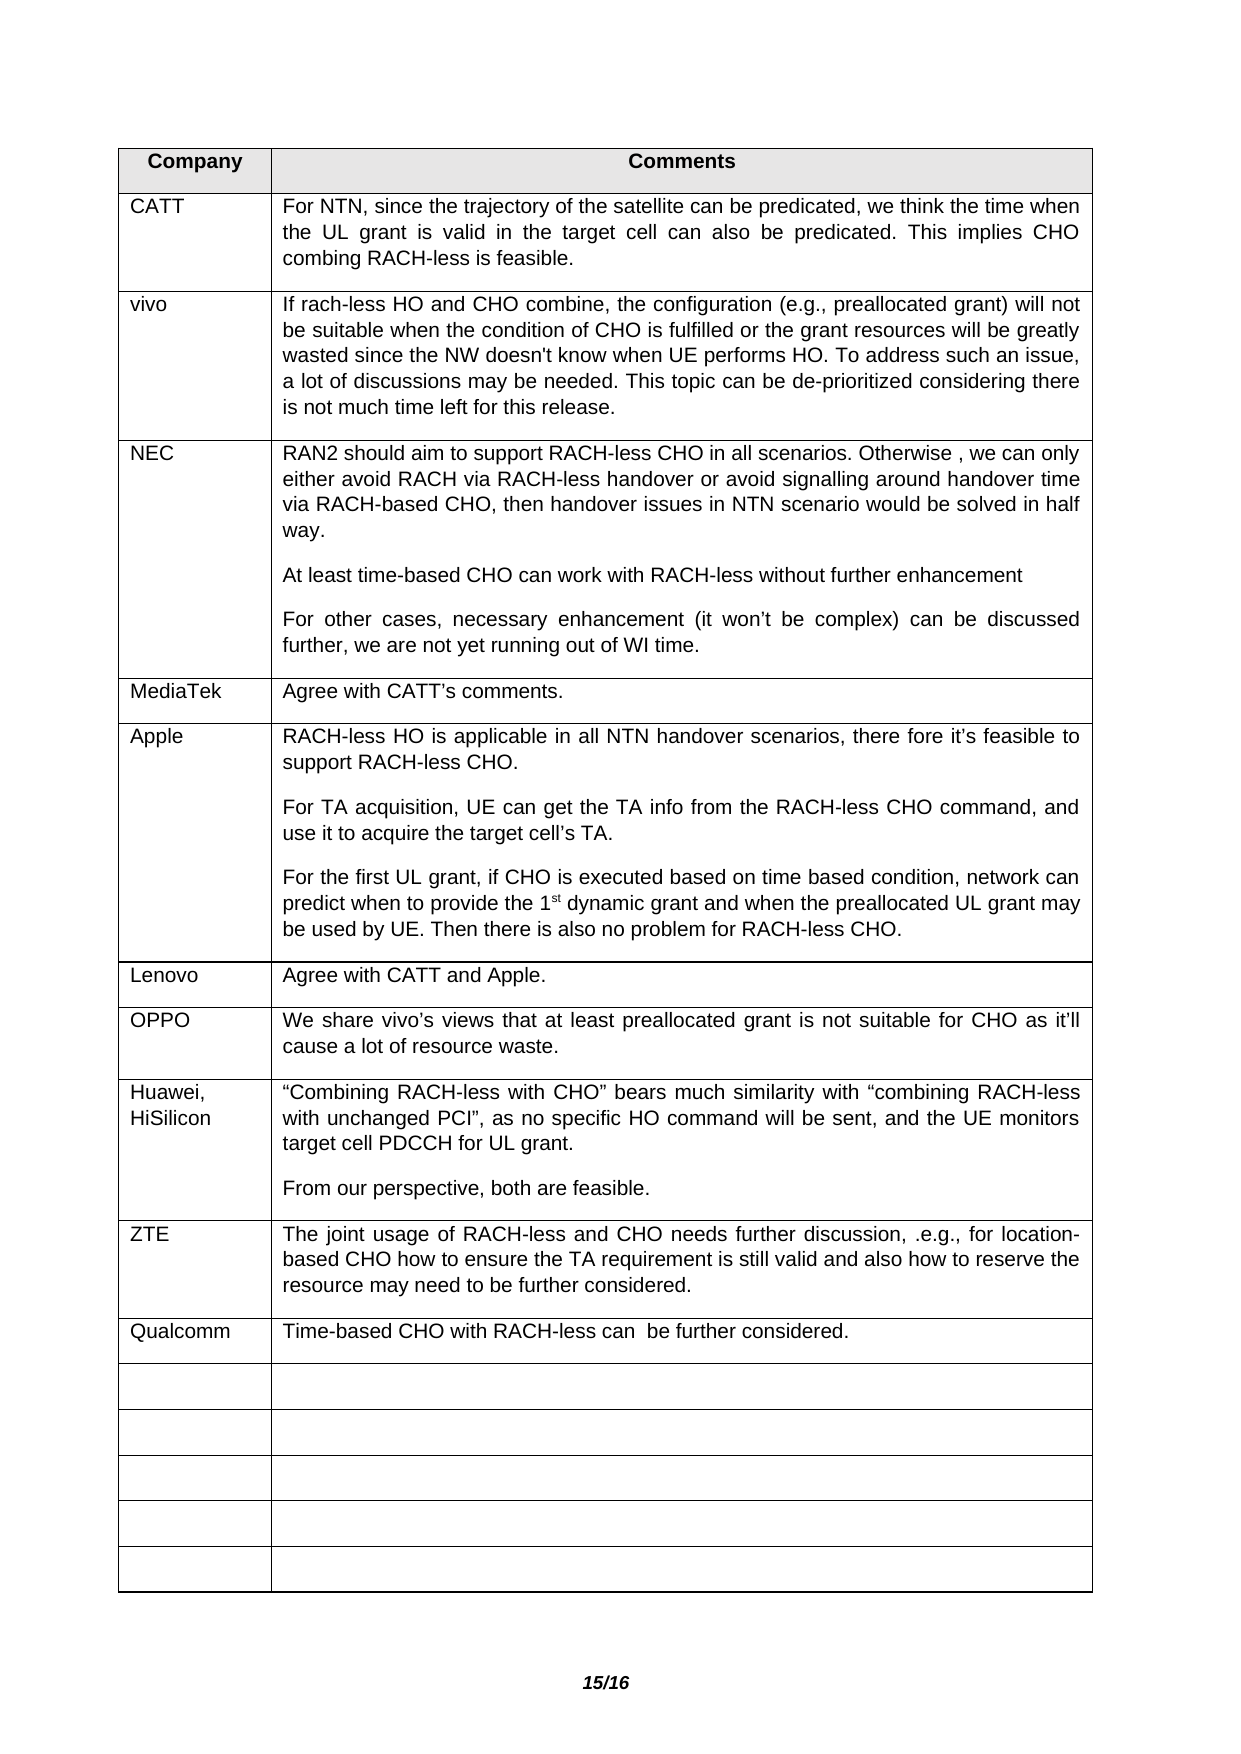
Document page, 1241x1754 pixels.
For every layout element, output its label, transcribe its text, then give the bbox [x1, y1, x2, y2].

table_cell RACH-less HO is applicable in all NTN handover scenarios, there fore it’s feasible to support RACH-less CHO. For TA acquisition, UE can get the TA info from the RACH-less CHO command, and use it to acquire the target cell’s TA. For the first UL grant, if CHO is executed based on time based condition, network can predict when to provide the 1st dynamic grant and when the preallocated UL grant may be used by UE. Then there is also no problem for RACH-less CHO. [272, 724, 1092, 961]
table_header Comments [272, 149, 1092, 193]
table_cell MediaTek [119, 679, 271, 723]
table_cell vivo [119, 292, 271, 439]
table_cell [119, 1364, 271, 1409]
table_cell OPPO [119, 1008, 271, 1078]
table_cell [272, 1456, 1092, 1500]
table_cell [272, 1410, 1092, 1454]
table_cell [272, 1547, 1092, 1591]
table_cell Agree with CATT and Apple. [272, 963, 1092, 1007]
table_cell Agree with CATT’s comments. [272, 679, 1092, 723]
table_cell NEC [119, 441, 271, 678]
table_header Company [119, 149, 271, 193]
table_cell If rach-less HO and CHO combine, the configuration (e.g., preallocated grant) will not be suitable when the condition of CHO is fulfilled or the grant resources will be greatly wasted since the NW doesn't know when UE performs HO. To address such an issue, a lot of discussions may be needed. This topic can be de-prioritized considering there is not much time left for this release. [272, 292, 1092, 439]
table_cell For NTN, since the trajectory of the satellite can be predicated, we think the time when the UL grant is valid in the target cell can also be predicated. This implies CHO combing RACH-less is feasible. [272, 194, 1092, 291]
table_cell “Combining RACH-less with CHO” bears much similarity with “combining RACH-less with unchanged PCI”, as no specific HO command will be sent, and the UE monitors target cell PDCCH for UL grant. From our perspective, both are feasible. [272, 1080, 1092, 1220]
table_cell Apple [119, 724, 271, 961]
table_cell RAN2 should aim to support RACH-less CHO in all scenarios. Otherwise , we can only either avoid RACH via RACH-less handover or avoid signalling around handover time via RACH-based CHO, then handover issues in NTN scenario would be solved in half way. At least time-based CHO can work with RACH-less without further enhancement For other cases, necessary enhancement (it won’t be complex) can be discussed further, we are not yet running out of WI time. [272, 441, 1092, 678]
table_cell [119, 1456, 271, 1500]
table_cell ZTE [119, 1221, 271, 1318]
table_cell [119, 1410, 271, 1454]
table_cell Time-based CHO with RACH-less can be further considered. [272, 1319, 1092, 1363]
table_cell [272, 1364, 1092, 1409]
table_cell We share vivo’s views that at least preallocated grant is not suitable for CHO as it’ll cause a lot of resource waste. [272, 1008, 1092, 1078]
table_cell Lenovo [119, 963, 271, 1007]
table_cell Qualcomm [119, 1319, 271, 1363]
table_cell CATT [119, 194, 271, 291]
table_cell Huawei, HiSilicon [119, 1080, 271, 1220]
table_cell [272, 1501, 1092, 1546]
table_cell The joint usage of RACH-less and CHO needs further discussion, .e.g., for location-based CHO how to ensure the TA requirement is still valid and also how to reserve the resource may need to be further considered. [272, 1221, 1092, 1318]
table_cell [119, 1547, 271, 1591]
table_cell [119, 1501, 271, 1546]
